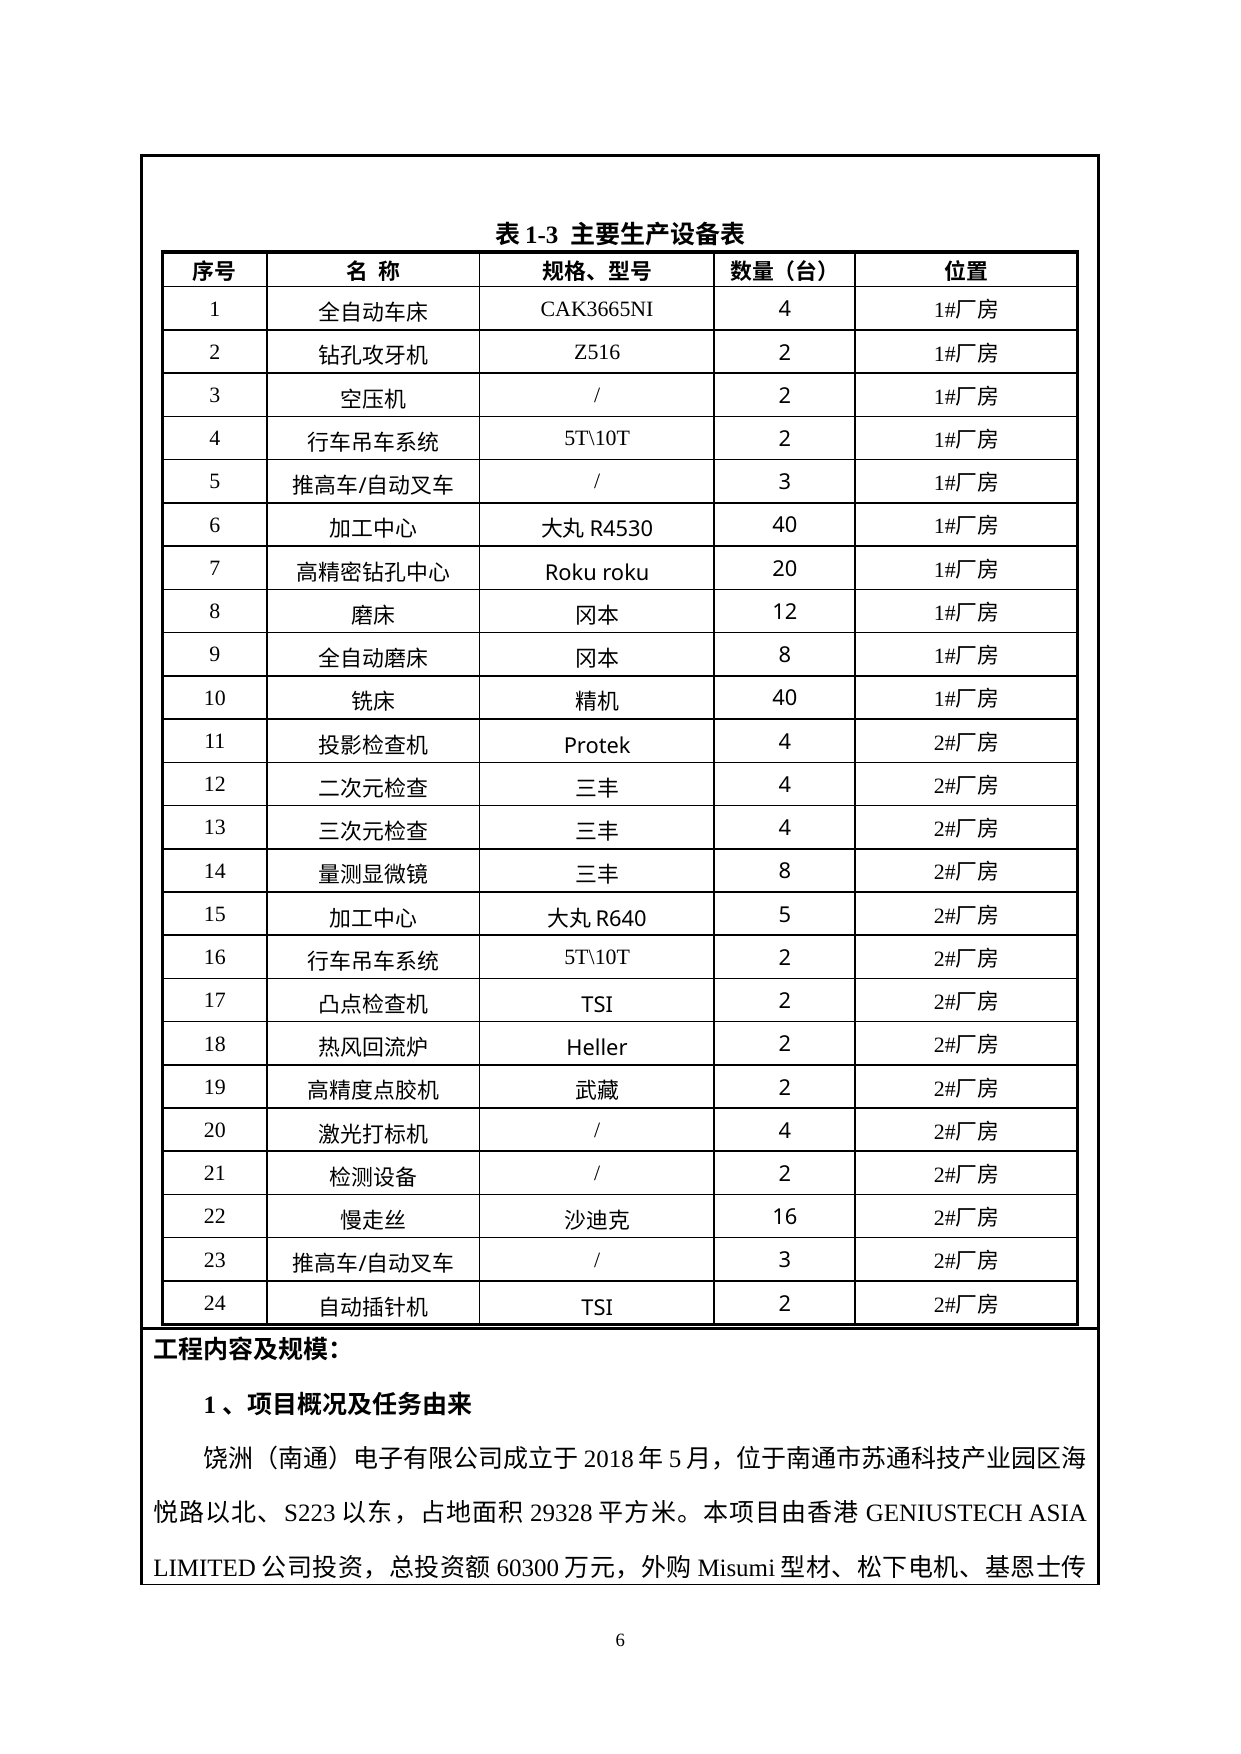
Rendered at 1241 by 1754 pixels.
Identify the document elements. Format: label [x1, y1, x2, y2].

table_cell [143, 1330, 1097, 1583]
table_header [143, 157, 1097, 1327]
